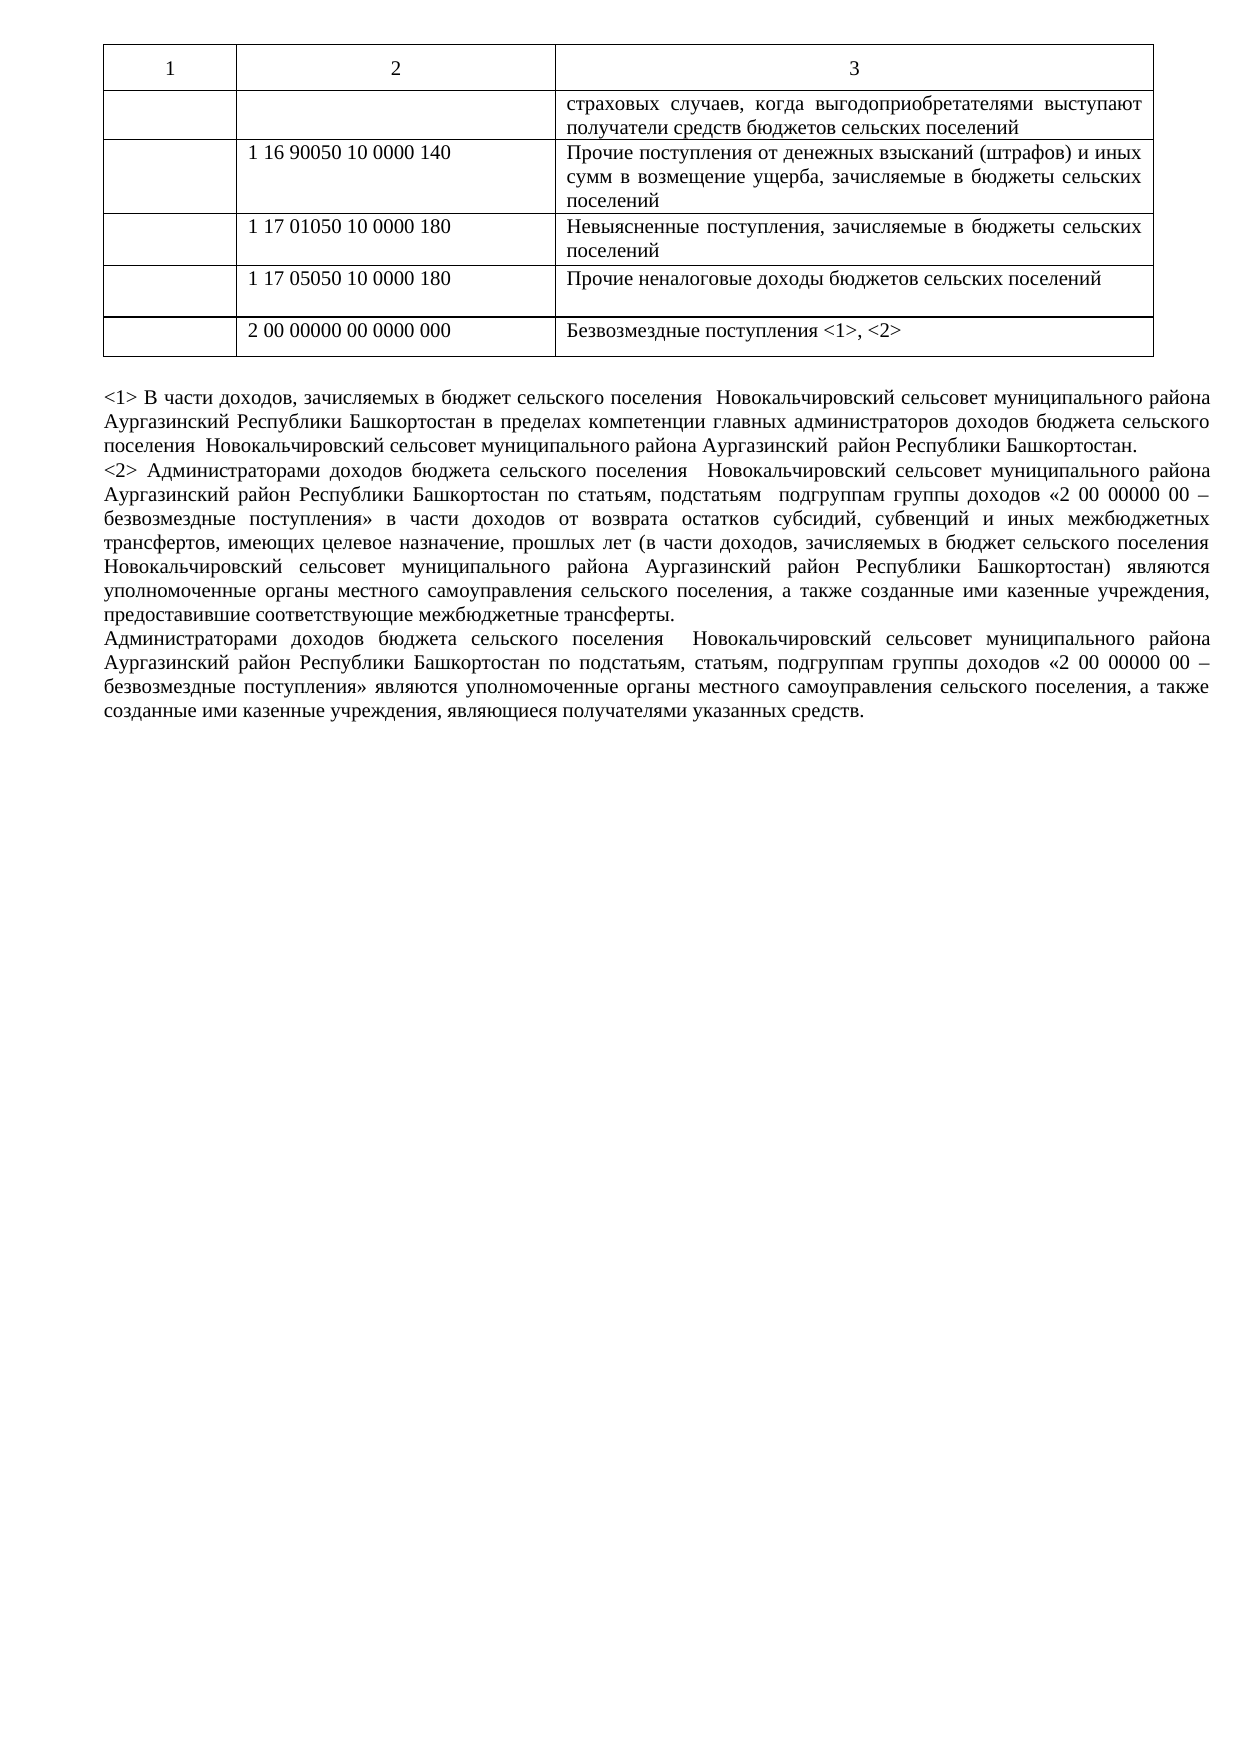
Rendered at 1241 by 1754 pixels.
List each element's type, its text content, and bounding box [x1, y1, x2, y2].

text Администраторами доходов бюджета сельского поселения Новокальчировский сельсовет муниципального района Аургазинский район Республики Башкортостан по подстатьям, статьям, подгруппам группы доходов «2 00 00000 00 – безвозмездные поступления» являются уполномоченные органы местного самоуправления сельского поселения, а также созданные ими казенные учреждения, являющиеся получателями указанных средств. [103, 626, 1211, 722]
text <2> Администраторами доходов бюджета сельского поселения Новокальчировский сельсовет муниципального района Аургазинский район Республики Башкортостан по статьям, подстатьям подгруппам группы доходов «2 00 00000 00 – безвозмездные поступления» в части доходов от возврата остатков субсидий, субвенций и иных межбюджетных трансфертов, имеющих целевое назначение, прошлых лет (в части доходов, зачисляемых в бюджет сельского поселения Новокальчировский сельсовет муниципального района Аургазинский район Республики Башкортостан) являются уполномоченные органы местного самоуправления сельского поселения, а также созданные ими казенные учреждения, предоставившие соответствующие межбюджетные трансферты. [103, 457, 1211, 626]
table_cell Прочие неналоговые доходы бюджетов сельских поселений [556, 266, 1153, 316]
table_header 3 [556, 45, 1153, 90]
table_header 1 [104, 45, 236, 90]
table_cell [104, 91, 236, 139]
table_cell Безвозмездные поступления <1>, <2> [556, 318, 1153, 356]
table_cell [104, 318, 236, 356]
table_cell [556, 91, 1153, 139]
table_cell 1 17 05050 10 0000 180 [237, 266, 555, 316]
text <1> В части доходов, зачисляемых в бюджет сельского поселения Новокальчировский сельсовет муниципального района Аургазинский Республики Башкортостан в пределах компетенции главных администраторов доходов бюджета сельского поселения Новокальчировский сельсовет муниципального района Аургазинский район Республики Башкортостан. [103, 385, 1211, 457]
table_cell Прочие поступления от денежных взысканий (штрафов) и иных сумм в возмещение ущерба, зачисляемые в бюджеты сельских поселений [556, 140, 1153, 212]
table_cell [237, 91, 555, 139]
table_cell [104, 214, 236, 264]
table_cell [104, 140, 236, 212]
table_cell Невыясненные поступления, зачисляемые в бюджеты сельских поселений [556, 214, 1153, 264]
table_header 2 [237, 45, 555, 90]
table_cell 1 17 01050 10 0000 180 [237, 214, 555, 264]
table_cell 2 00 00000 00 0000 000 [237, 318, 555, 356]
table_cell 1 16 90050 10 0000 140 [237, 140, 555, 212]
table_cell [104, 266, 236, 316]
